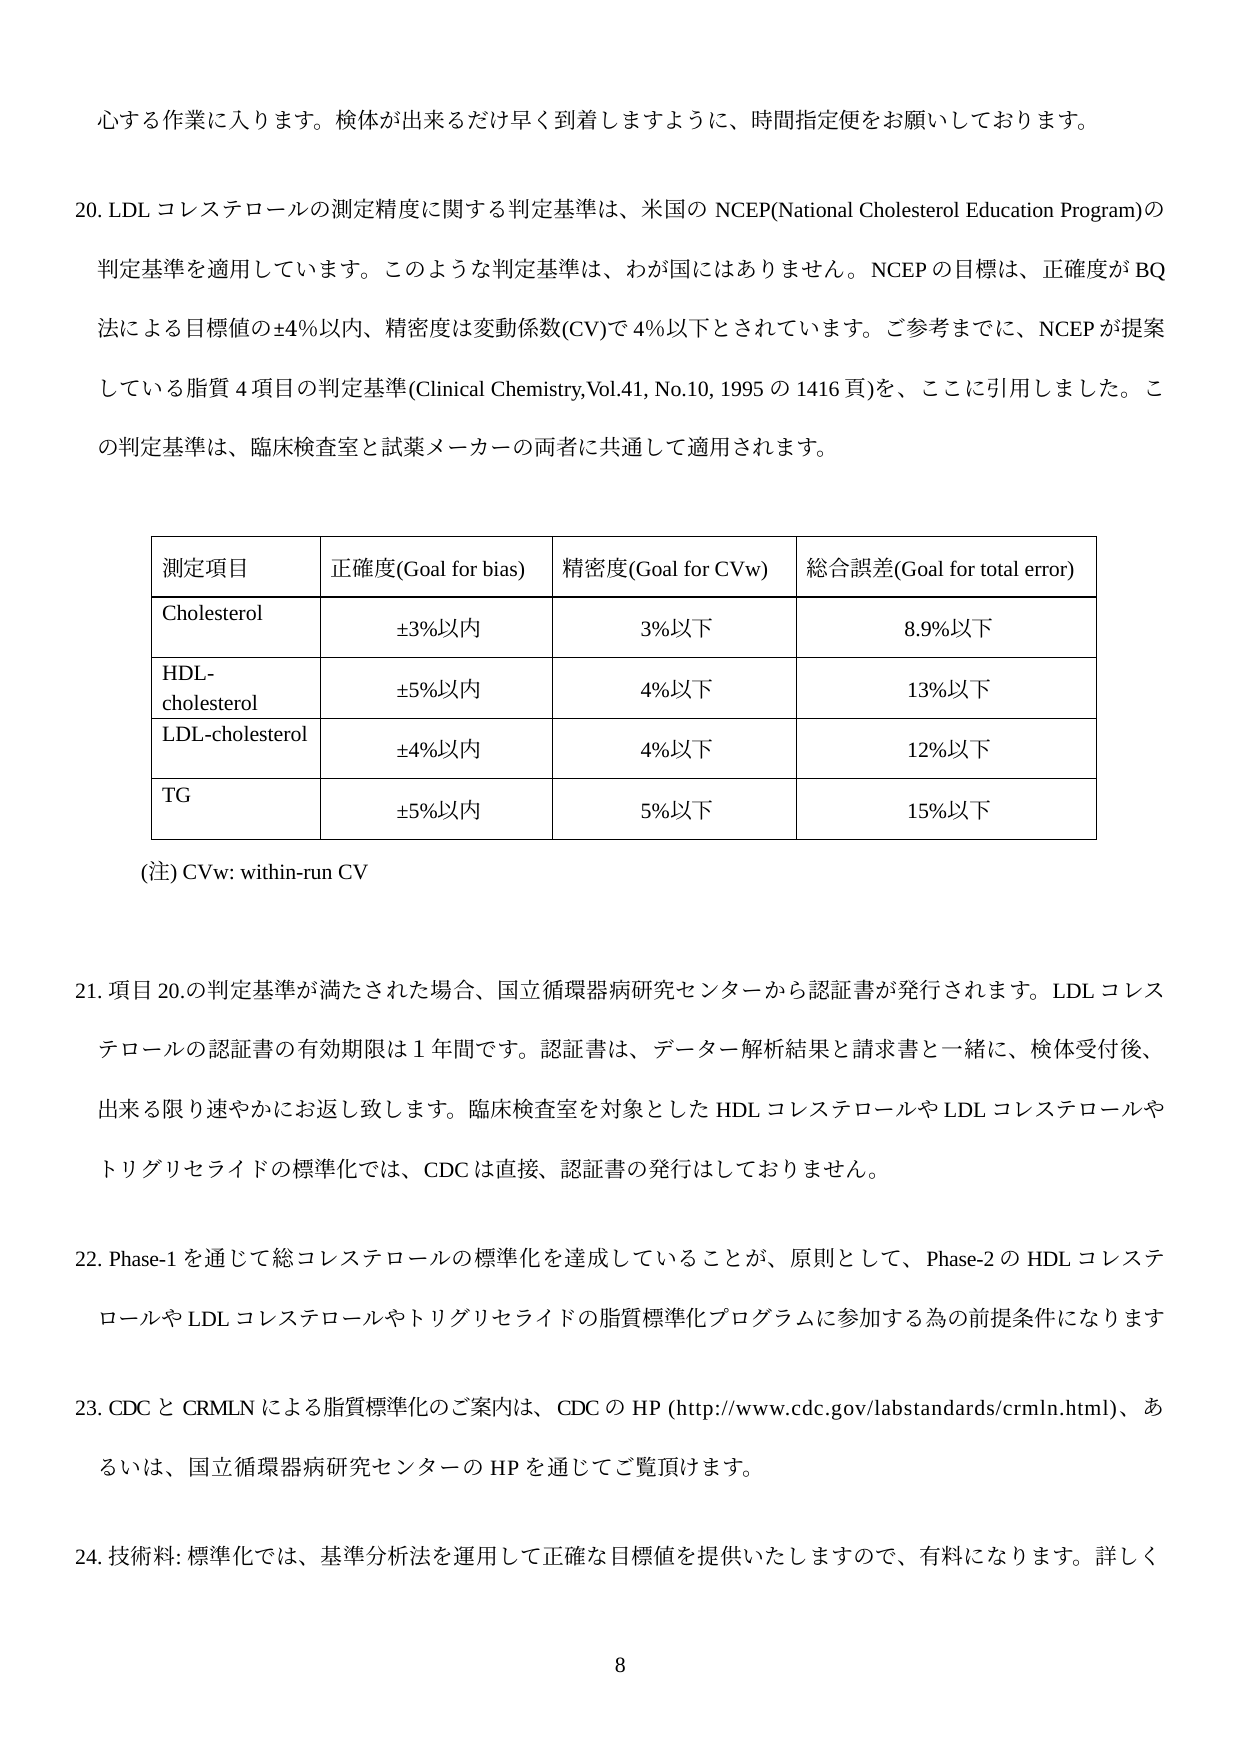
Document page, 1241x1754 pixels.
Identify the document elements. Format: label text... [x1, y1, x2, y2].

table_cell Cholesterol [152, 598, 320, 657]
table_cell LDL-cholesterol [152, 719, 320, 778]
table_cell 13%以下 [797, 658, 1096, 718]
table_cell 4%以下 [553, 658, 796, 718]
table_cell ±4%以内 [321, 719, 552, 778]
table_cell TG [152, 779, 320, 839]
table_cell 5%以下 [553, 779, 796, 839]
table_cell 3%以下 [553, 598, 796, 657]
table_header 総合誤差(Goal for total error) [797, 537, 1096, 596]
table_cell ±3%以内 [321, 598, 552, 657]
text 22. Phase-1を通じて総コレステロールの標準化を達成していることが、原則として、Phase-2のHDLコレステロールやLDLコレステロールやトリグリセライドの脂質標準化プログラムに参加する為の前提条件になります。 [75, 1227, 1165, 1346]
table_cell 15%以下 [797, 779, 1096, 839]
text 21. 項目20.の判定基準が満たされた場合、国立循環器病研究センターから認証書が発行されます。LDLコレステロールの認証書の有効期限は１年間です。認証書は、データー解析結果と請求書と一緒に、検体受付後、出来る限り速やかにお返し致します。臨床検査室を対象としたHDLコレステロールやLDLコレステロールやトリグリセライドの標準化では、CDCは直接、認証書の発行はしておりません。 [75, 959, 1165, 1197]
table_cell ±5%以内 [321, 779, 552, 839]
text (注) CVw: within-run CV [75, 840, 1165, 899]
text 23. CDCとCRMLNによる脂質標準化のご案内は、CDCのHP (http://www.cdc.gov/labstandards/crmln.html)、あるいは、国立循環器病研究センターのHPを通じてご覧頂けます。 [75, 1376, 1165, 1495]
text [75, 89, 1165, 148]
table_cell 4%以下 [553, 719, 796, 778]
table_cell HDL-cholesterol [152, 658, 320, 718]
table_header 正確度(Goal for bias) [321, 537, 552, 596]
table_cell 12%以下 [797, 719, 1096, 778]
table_cell ±5%以内 [321, 658, 552, 718]
table_header 精密度(Goal for CVw) [553, 537, 796, 596]
text 20. LDLコレステロールの測定精度に関する判定基準は、米国のNCEP(National Cholesterol Education Program)の判定基準を適用しています。このような判定基準は、わが国にはありません。NCEPの目標は、正確度がBQ法による目標値の±4％以内、精密度は変動係数(CV)で4％以下とされています。ご参考までに、NCEPが提案している脂質4項目の判定基準(Clinical Chemistry,Vol.41, No.10, 1995の1416頁)を、ここに引用しました。この判定基準は、臨床検査室と試薬メーカーの両者に共通して適用されます。 [75, 178, 1165, 476]
table_cell 8.9%以下 [797, 598, 1096, 657]
table_header 測定項目 [152, 537, 320, 596]
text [75, 1525, 1165, 1585]
